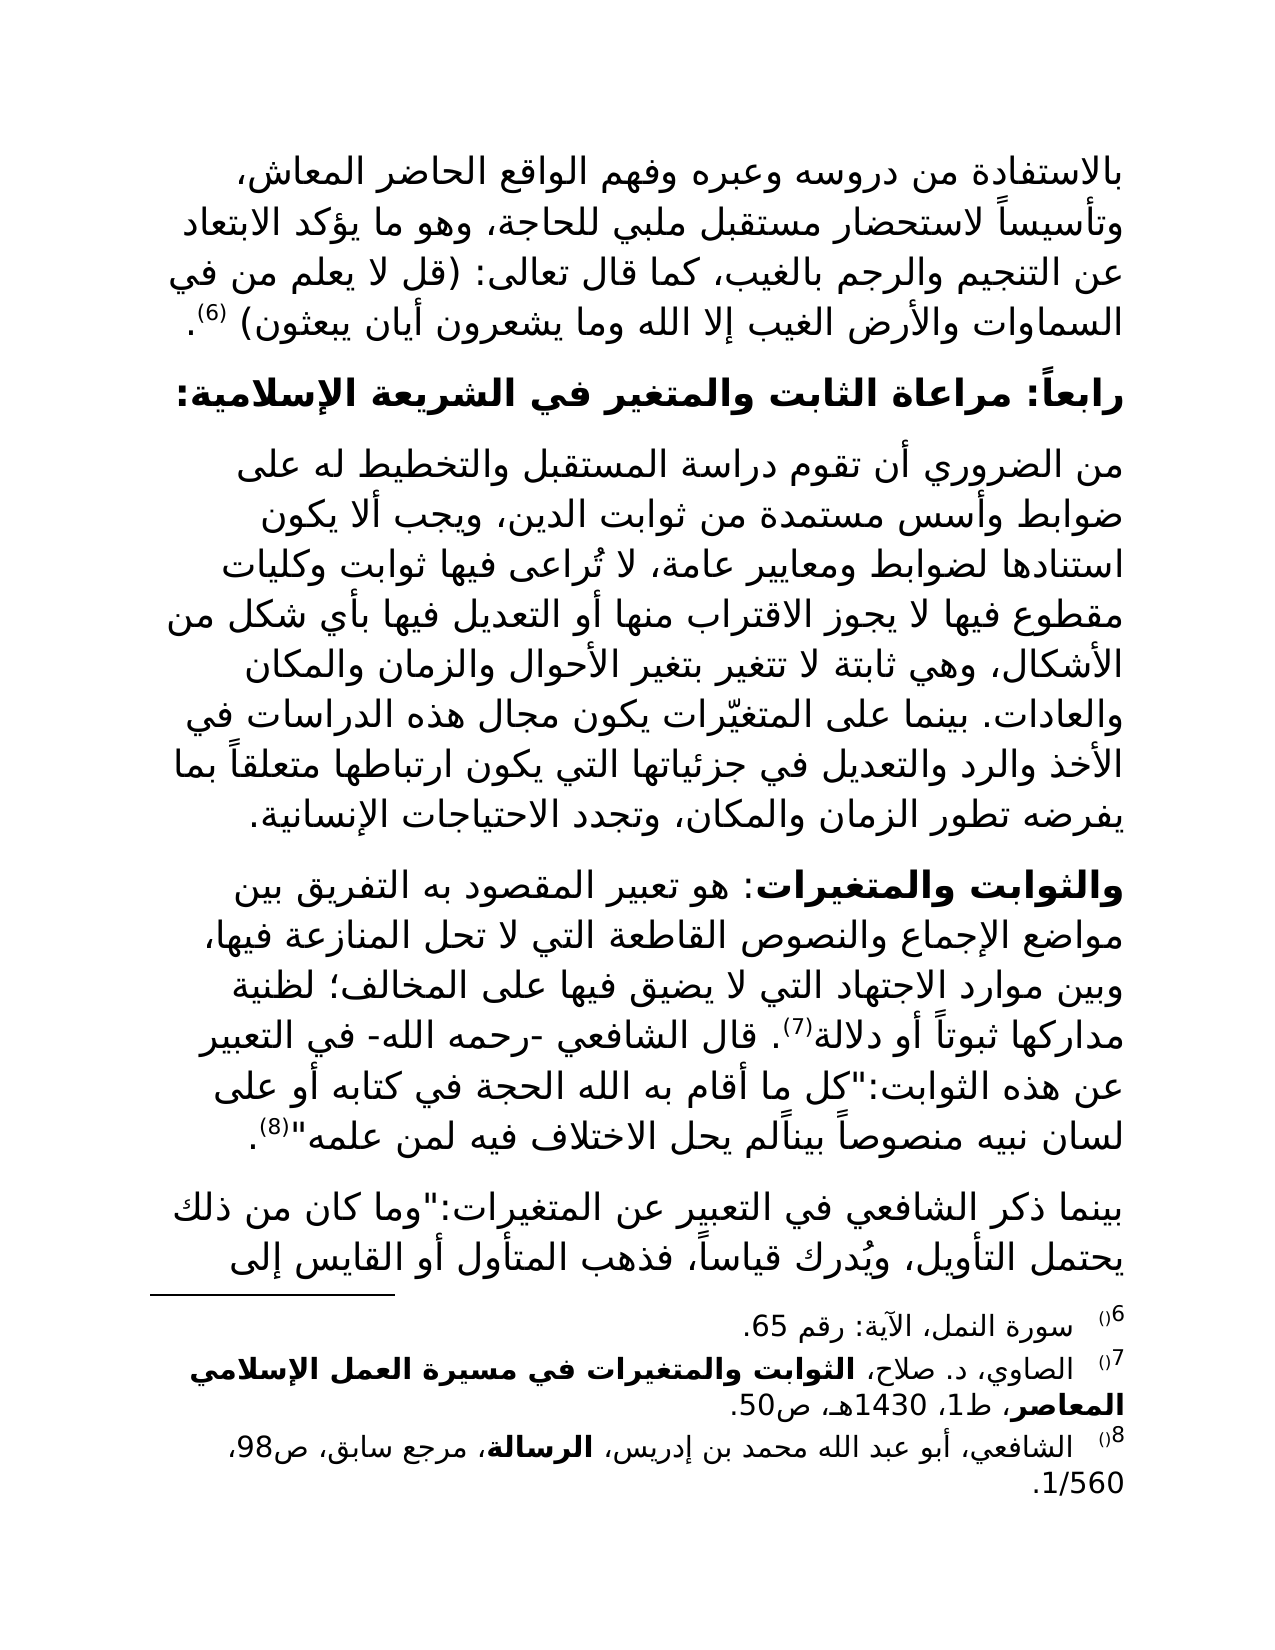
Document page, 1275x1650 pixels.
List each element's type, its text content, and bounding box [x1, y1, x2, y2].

text رابعاً: مراعاة الثابت والمتغير في الشريعة الإسلامية: [150, 371, 1125, 415]
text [150, 1185, 1125, 1279]
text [150, 150, 1125, 344]
text والثوابت والمتغيرات: هو تعبير المقصود به التفريق بين مواضع الإجماع والنصوص القاطعة التي لا تحل المنازعة فيها، وبين موارد الاجتهاد التي لا يضيق فيها على المخالف؛ لظنية مداركها ثبوتاً أو دلالة(). قال الشافعي -رحمه الله- في التعبير عن هذه الثوابت:"كل ما أقام به الله الحجة في كتابه أو على لسان نبيه منصوصاً بيناًلم يحل الاختلاف فيه لمن علمه"(). [150, 864, 1125, 1158]
text من الضروري أن تقوم دراسة المستقبل والتخطيط له على ضوابط وأسس مستمدة من ثوابت الدين، ويجب ألا يكون استنادها لضوابط ومعايير عامة، لا تُراعى فيها ثوابت وكليات مقطوع فيها لا يجوز الاقتراب منها أو التعديل فيها بأي شكل من الأشكال، وهي ثابتة لا تتغير بتغير الأحوال والزمان والمكان والعادات. بينما على المتغيّرات يكون مجال هذه الدراسات في الأخذ والرد والتعديل في جزئياتها التي يكون ارتباطها متعلقاً بما يفرضه تطور الزمان والمكان، وتجدد الاحتياجات الإنسانية. [150, 442, 1125, 837]
